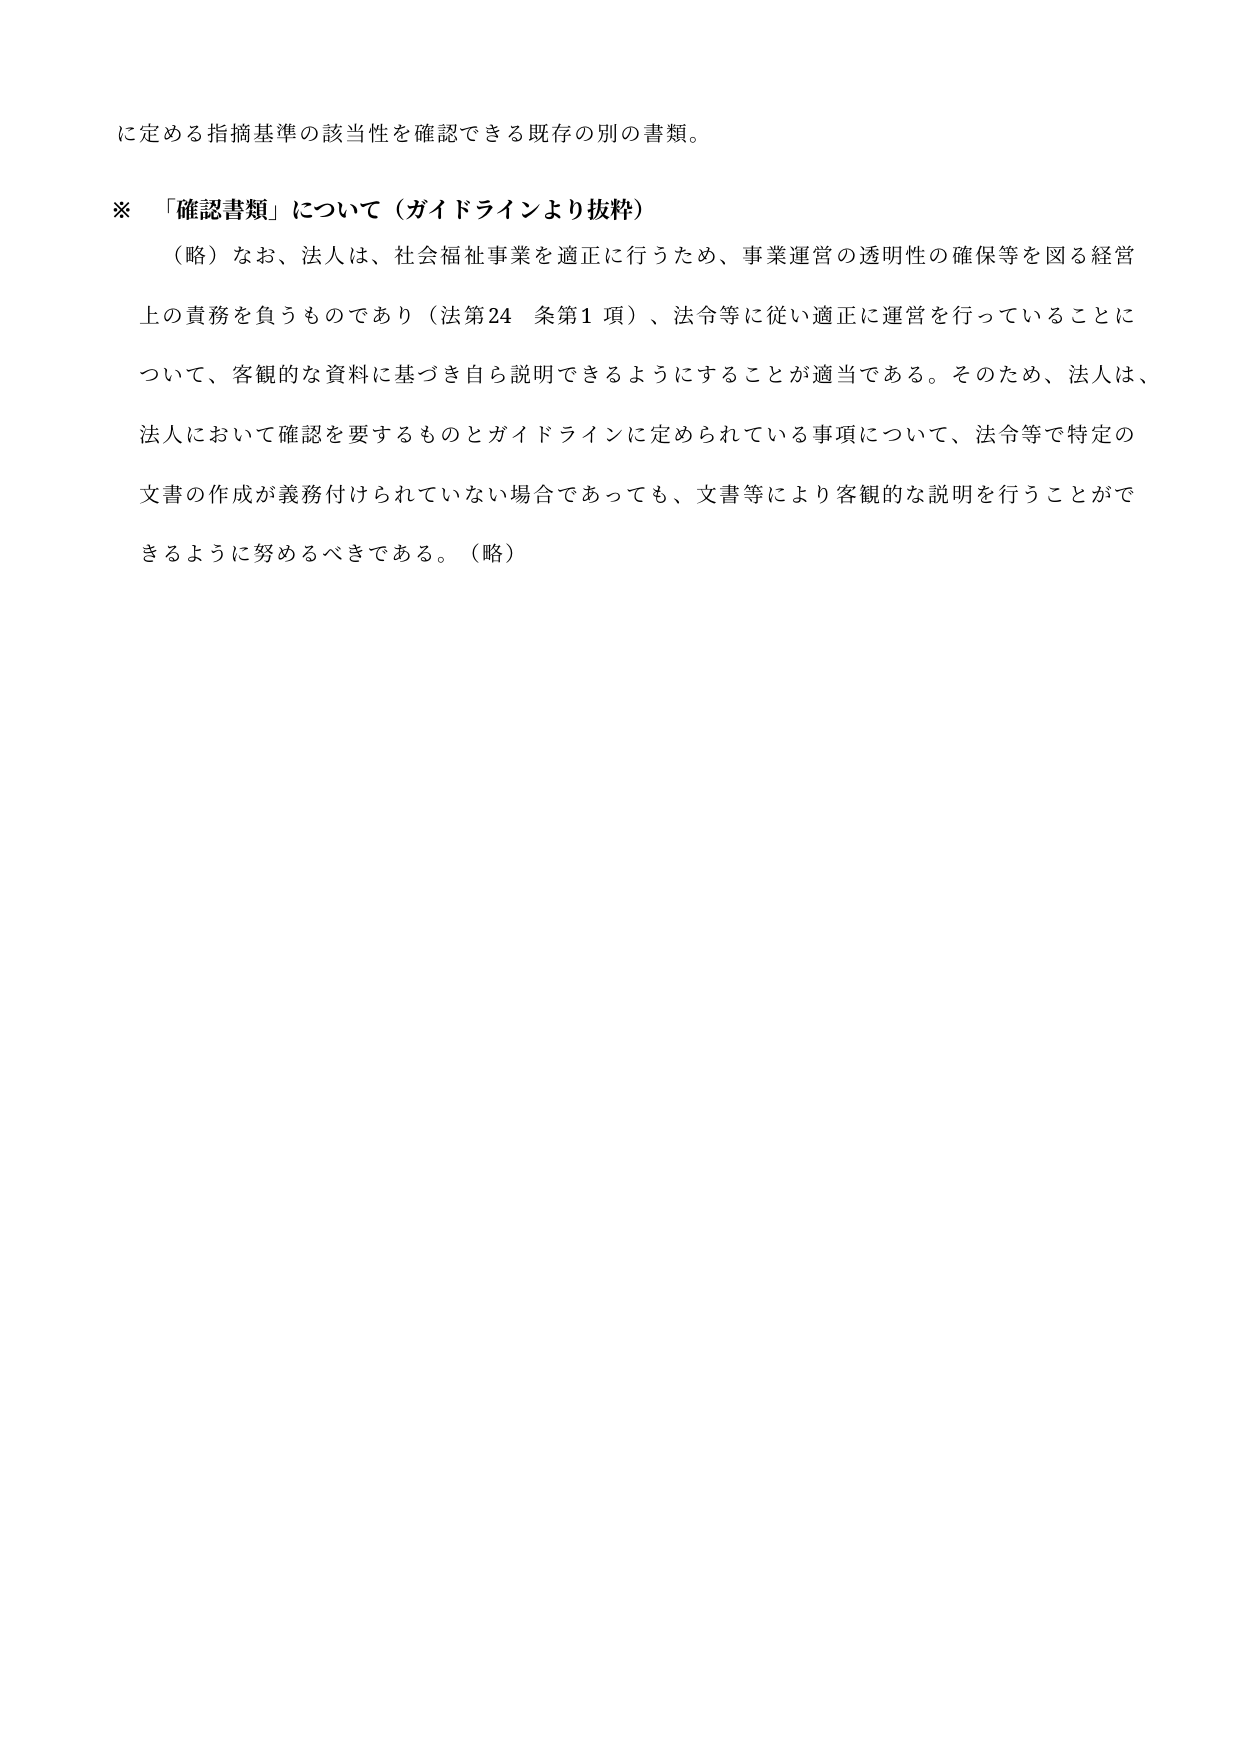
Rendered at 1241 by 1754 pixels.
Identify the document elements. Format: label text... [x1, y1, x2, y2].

text ※ 「確認書類」について（ガイドラインより抜粋） [70, 192, 1170, 225]
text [114, 102, 1138, 162]
text （略）なお、法人は、社会福祉事業を適正に行うため、事業運営の透明性の確保等を図る経営上の責務を負うものであり（法第24条第1項）、法令等に従い適正に運営を行っていることについて、客観的な資料に基づき自ら説明できるようにすることが適当である。そのため、法人は、法人において確認を要するものとガイドラインに定められている事項について、法令等で特定の文書の作成が義務付けられていない場合であっても、文書等により客観的な説明を行うことができるように努めるべきである。（略） [120, 225, 1139, 582]
